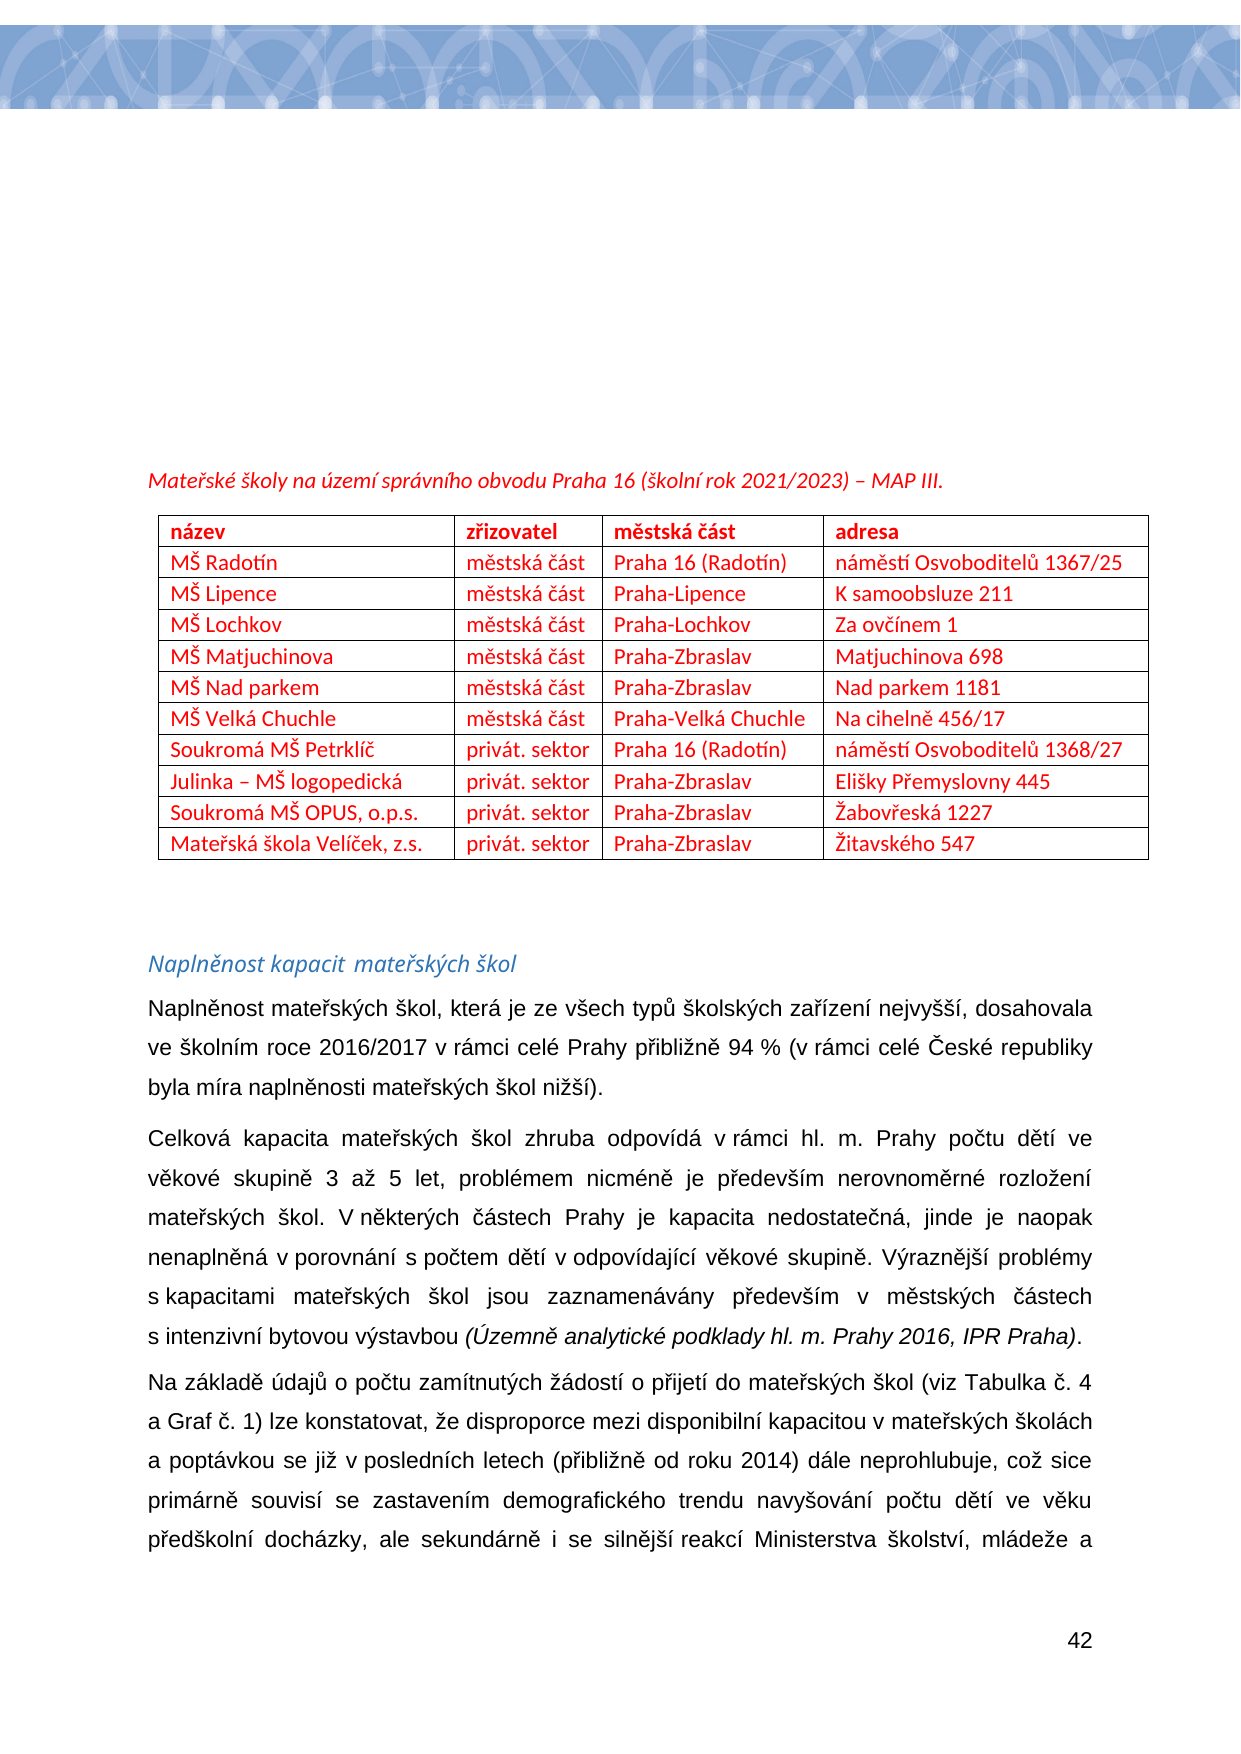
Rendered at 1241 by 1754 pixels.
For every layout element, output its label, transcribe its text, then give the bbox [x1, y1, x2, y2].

table_cell Praha 16 (Radotín) [603, 547, 823, 577]
table_cell Nad parkem 1181 [824, 672, 1148, 702]
table_cell MŠ Nad parkem [159, 672, 454, 702]
table_cell privát. sektor [455, 797, 602, 827]
table_cell MŠ Radotín [159, 547, 454, 577]
table_cell městská část [455, 641, 602, 671]
subtitle Naplněnost kapacit mateřských škol [148, 948, 1093, 979]
table_cell Praha-Velká Chuchle [603, 703, 823, 733]
table_cell Mateřská škola Velíček, z.s. [159, 828, 454, 858]
table_cell Praha-Zbraslav [603, 641, 823, 671]
table_cell Praha-Lipence [603, 578, 823, 608]
table_cell MŠ Velká Chuchle [159, 703, 454, 733]
table_cell Praha-Zbraslav [603, 797, 823, 827]
text Naplněnost mateřských škol, která je ze všech typů školských zařízení nejvyšší, dosahovala ve školním roce 2016/2017 v rámci celé Prahy přibližně 94 % (v rámci celé České republiky byla míra naplněnosti mateřských škol nižší). [148, 994, 1093, 1100]
table_cell privát. sektor [455, 735, 602, 765]
table_cell městská část [455, 578, 602, 608]
table_cell Matjuchinova 698 [824, 641, 1148, 671]
table_cell MŠ Lochkov [159, 610, 454, 640]
table_cell Praha 16 (Radotín) [603, 735, 823, 765]
table_cell Julinka – MŠ logopedická [159, 766, 454, 796]
table_header zřizovatel [455, 516, 602, 546]
table_cell Praha-Zbraslav [603, 828, 823, 858]
table_header městská část [603, 516, 823, 546]
table_cell náměstí Osvoboditelů 1368/27 [824, 735, 1148, 765]
table_cell Soukromá MŠ Petrklíč [159, 735, 454, 765]
table_cell K samoobsluze 211 [824, 578, 1148, 608]
table_header název [159, 516, 454, 546]
picture [0, 25, 1241, 109]
table_cell Soukromá MŠ OPUS, o.p.s. [159, 797, 454, 827]
table_cell privát. sektor [455, 766, 602, 796]
table_cell městská část [455, 672, 602, 702]
table_cell Praha-Zbraslav [603, 766, 823, 796]
table_cell Na cihelně 456/17 [824, 703, 1148, 733]
table_cell městská část [455, 547, 602, 577]
text Mateřské školy na území správního obvodu Praha 16 (školní rok 2021/2023) – MAP III. [148, 466, 1093, 494]
table_cell privát. sektor [455, 828, 602, 858]
table_cell Elišky Přemyslovny 445 [824, 766, 1148, 796]
table_cell Žitavského 547 [824, 828, 1148, 858]
table_cell MŠ Matjuchinova [159, 641, 454, 671]
table_header adresa [824, 516, 1148, 546]
table_cell městská část [455, 610, 602, 640]
table_cell Žabovřeská 1227 [824, 797, 1148, 827]
table_cell Praha-Lochkov [603, 610, 823, 640]
table_cell Praha-Zbraslav [603, 672, 823, 702]
table_cell MŠ Lipence [159, 578, 454, 608]
table_cell městská část [455, 703, 602, 733]
table_cell náměstí Osvoboditelů 1367/25 [824, 547, 1148, 577]
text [148, 1368, 1093, 1553]
text Celková kapacita mateřských škol zhruba odpovídá v rámci hl. m. Prahy počtu dětí ve věkové skupině 3 až 5 let, problémem nicméně je především nerovnoměrné rozložení mateřských škol. V některých částech Prahy je kapacita nedostatečná, jinde je naopak nenaplněná v porovnání s počtem dětí v odpovídající věkové skupině. Výraznější problémy s kapacitami mateřských škol jsou zaznamenávány především v městských částech s intenzivní bytovou výstavbou (Územně analytické podklady hl. m. Prahy 2016, IPR Praha). [148, 1125, 1093, 1349]
table_cell Za ovčínem 1 [824, 610, 1148, 640]
